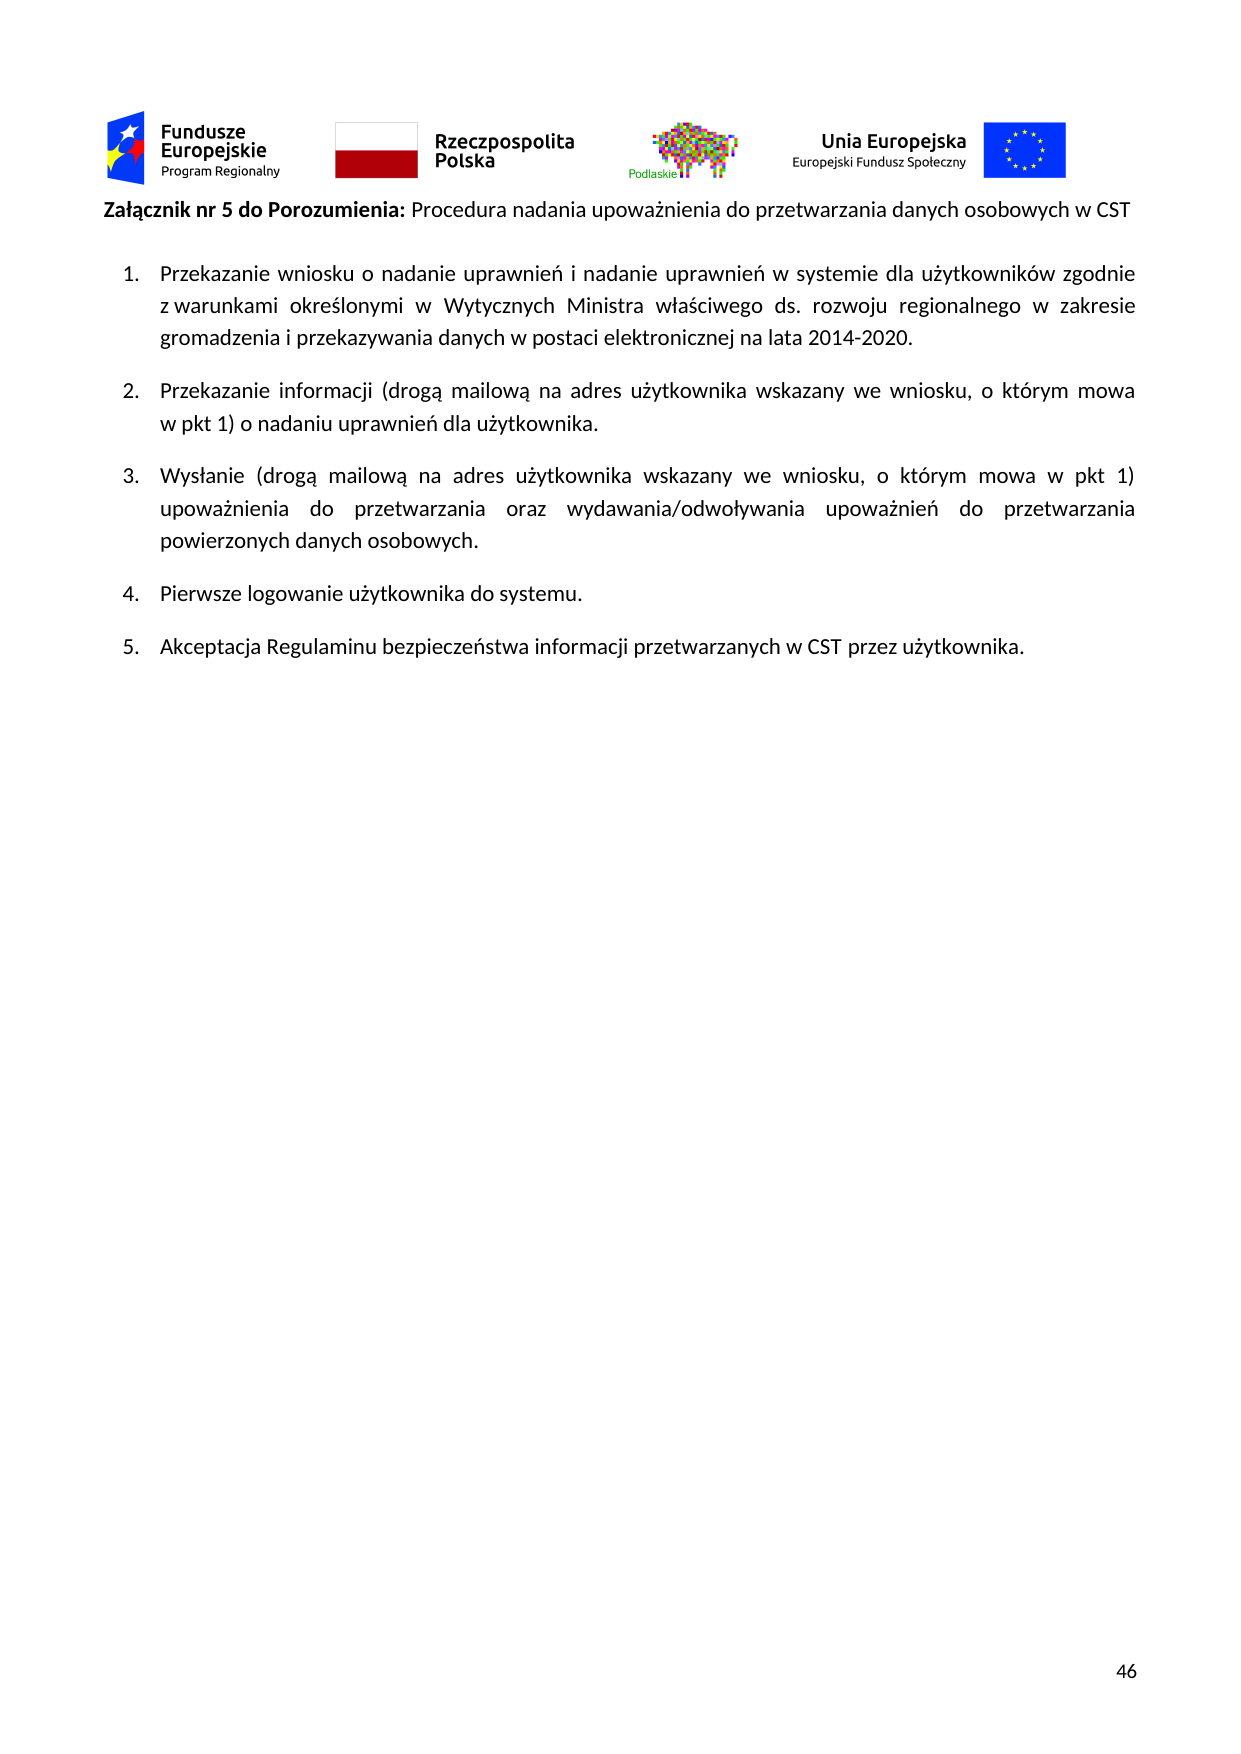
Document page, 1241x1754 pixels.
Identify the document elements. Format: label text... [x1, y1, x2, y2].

text Załącznik nr 5 do Porozumienia: Procedura nadania upoważnienia do przetwarzania danych osobowych w CST [103, 195, 1137, 223]
list Wysłanie (drogą mailową na adres użytkownika wskazany we wniosku, o którym mowa w pkt 1) upoważnienia do przetwarzania oraz wydawania/odwoływania upoważnień do przetwarzania powierzonych danych osobowych. [122, 462, 1137, 554]
list Przekazanie wniosku o nadanie uprawnień i nadanie uprawnień w systemie dla użytkowników zgodnie z warunkami określonymi w Wytycznych Ministra właściwego ds. rozwoju regionalnego w zakresie gromadzenia i przekazywania danych w postaci elektronicznej na lata 2014-2020. [122, 259, 1137, 351]
list Pierwsze logowanie użytkownika do systemu. [122, 579, 1137, 607]
list Przekazanie informacji (drogą mailową na adres użytkownika wskazany we wniosku, o którym mowa w pkt 1) o nadaniu uprawnień dla użytkownika. [122, 376, 1137, 437]
picture [103, 106, 1069, 191]
list Akceptacja Regulaminu bezpieczeństwa informacji przetwarzanych w CST przez użytkownika. [122, 632, 1137, 660]
